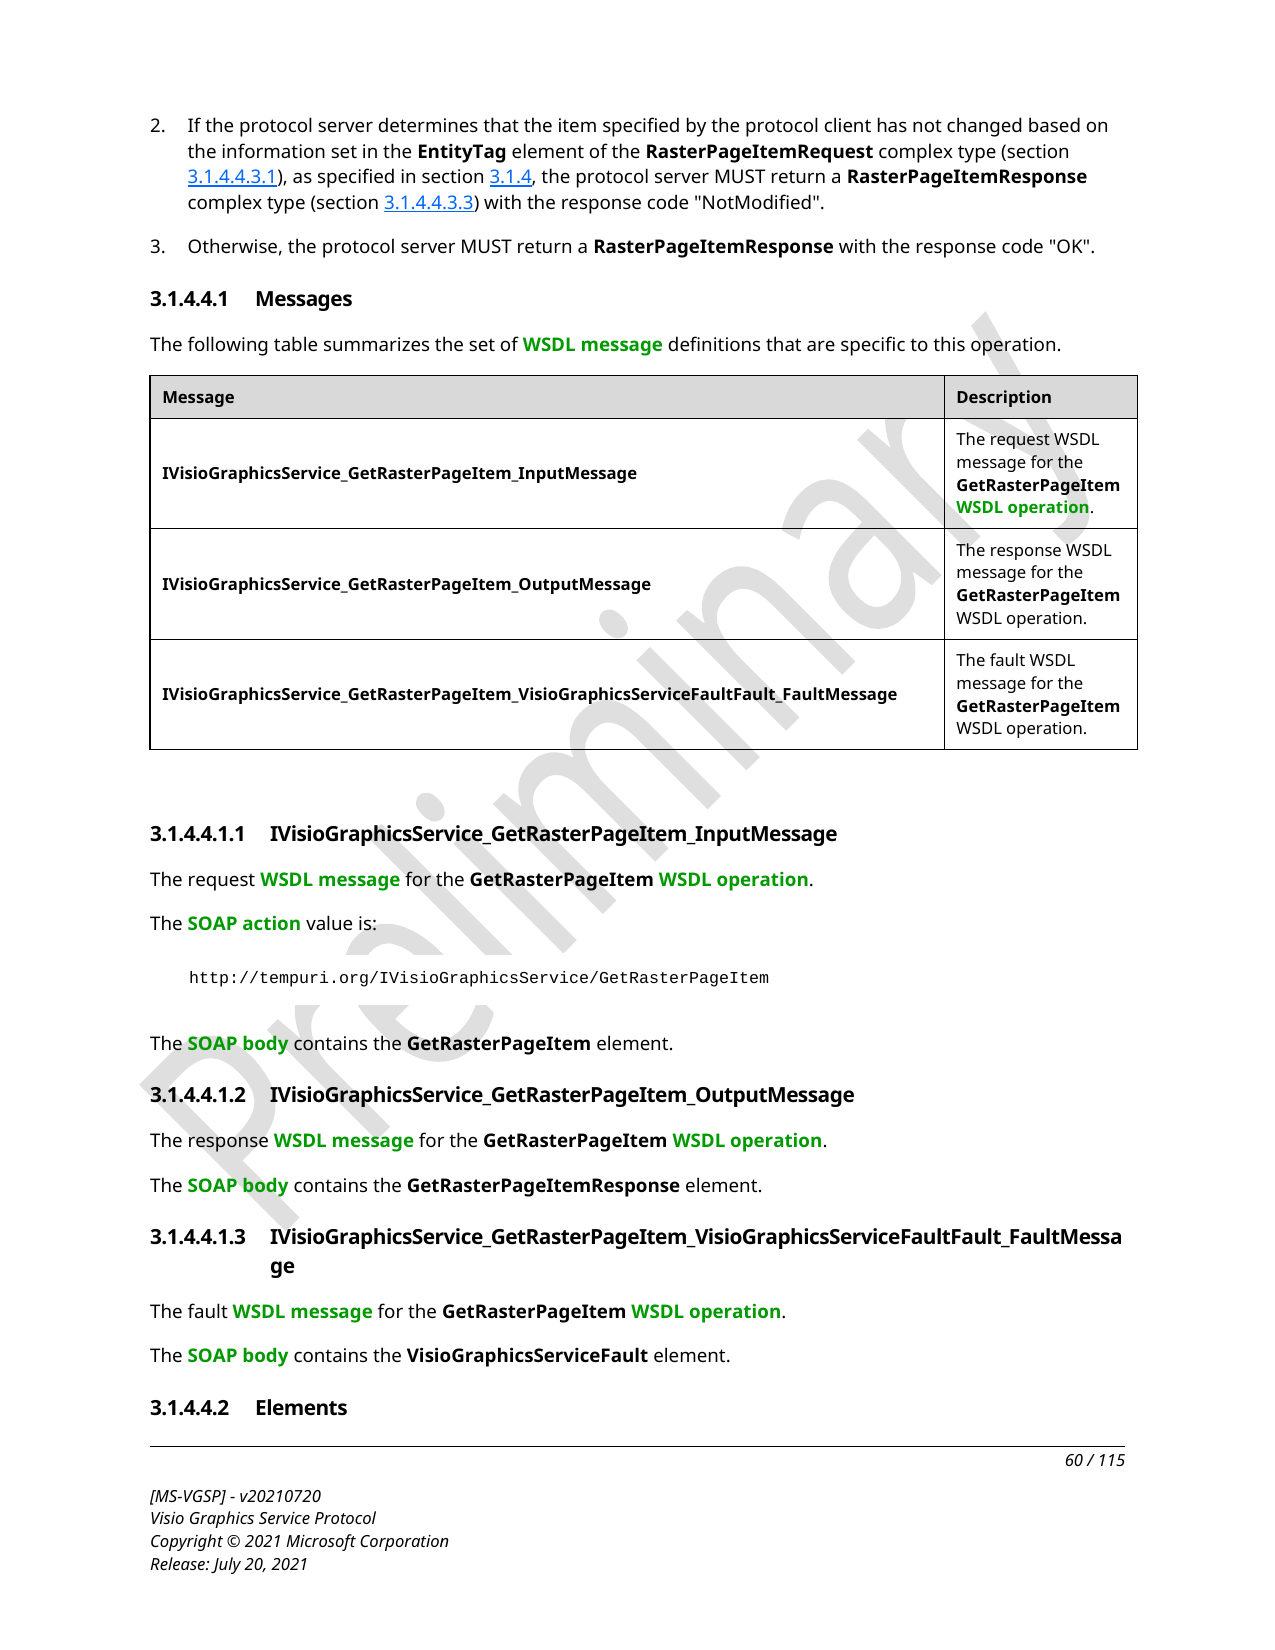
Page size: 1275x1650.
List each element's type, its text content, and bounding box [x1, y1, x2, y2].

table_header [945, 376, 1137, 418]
subtitle IVisioGraphicsService_GetRasterPageItem_InputMessage [150, 819, 1125, 848]
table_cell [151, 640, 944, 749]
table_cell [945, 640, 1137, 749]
list If the protocol server determines that the item specified by the protocol client has not changed based on the information set in the EntityTag element of the RasterPageItemRequest complex type (section 3.1.4.4.3.1), as specified in section 3.1.4, the protocol server MUST return a RasterPageItemResponse complex type (section 3.1.4.4.3.3) with the response code "NotModified". [150, 112, 1125, 214]
list Otherwise, the protocol server MUST return a RasterPageItemResponse with the response code "OK". [150, 233, 1125, 259]
text http://tempuri.org/IVisioGraphicsService/GetRasterPageItem [175, 961, 1137, 999]
subtitle IVisioGraphicsService_GetRasterPageItem_VisioGraphicsServiceFaultFault_FaultMessage [150, 1222, 1125, 1279]
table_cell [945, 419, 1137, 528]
text The SOAP action value is: [150, 911, 1125, 936]
text The request WSDL message for the GetRasterPageItem WSDL operation. [150, 866, 1125, 892]
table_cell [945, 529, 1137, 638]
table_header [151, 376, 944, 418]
subtitle Elements [150, 1393, 1125, 1421]
text The SOAP body contains the GetRasterPageItemResponse element. [150, 1172, 1125, 1197]
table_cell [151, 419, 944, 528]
subtitle IVisioGraphicsService_GetRasterPageItem_OutputMessage [150, 1081, 1125, 1109]
text The response WSDL message for the GetRasterPageItem WSDL operation. [150, 1128, 1125, 1153]
subtitle Messages [150, 284, 1125, 312]
text The following table summarizes the set of WSDL message definitions that are specific to this operation. [150, 331, 1125, 357]
text The SOAP body contains the GetRasterPageItem element. [150, 1030, 1125, 1056]
text The fault WSDL message for the GetRasterPageItem WSDL operation. [150, 1298, 1125, 1324]
text The SOAP body contains the VisioGraphicsServiceFault element. [150, 1342, 1125, 1368]
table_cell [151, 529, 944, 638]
